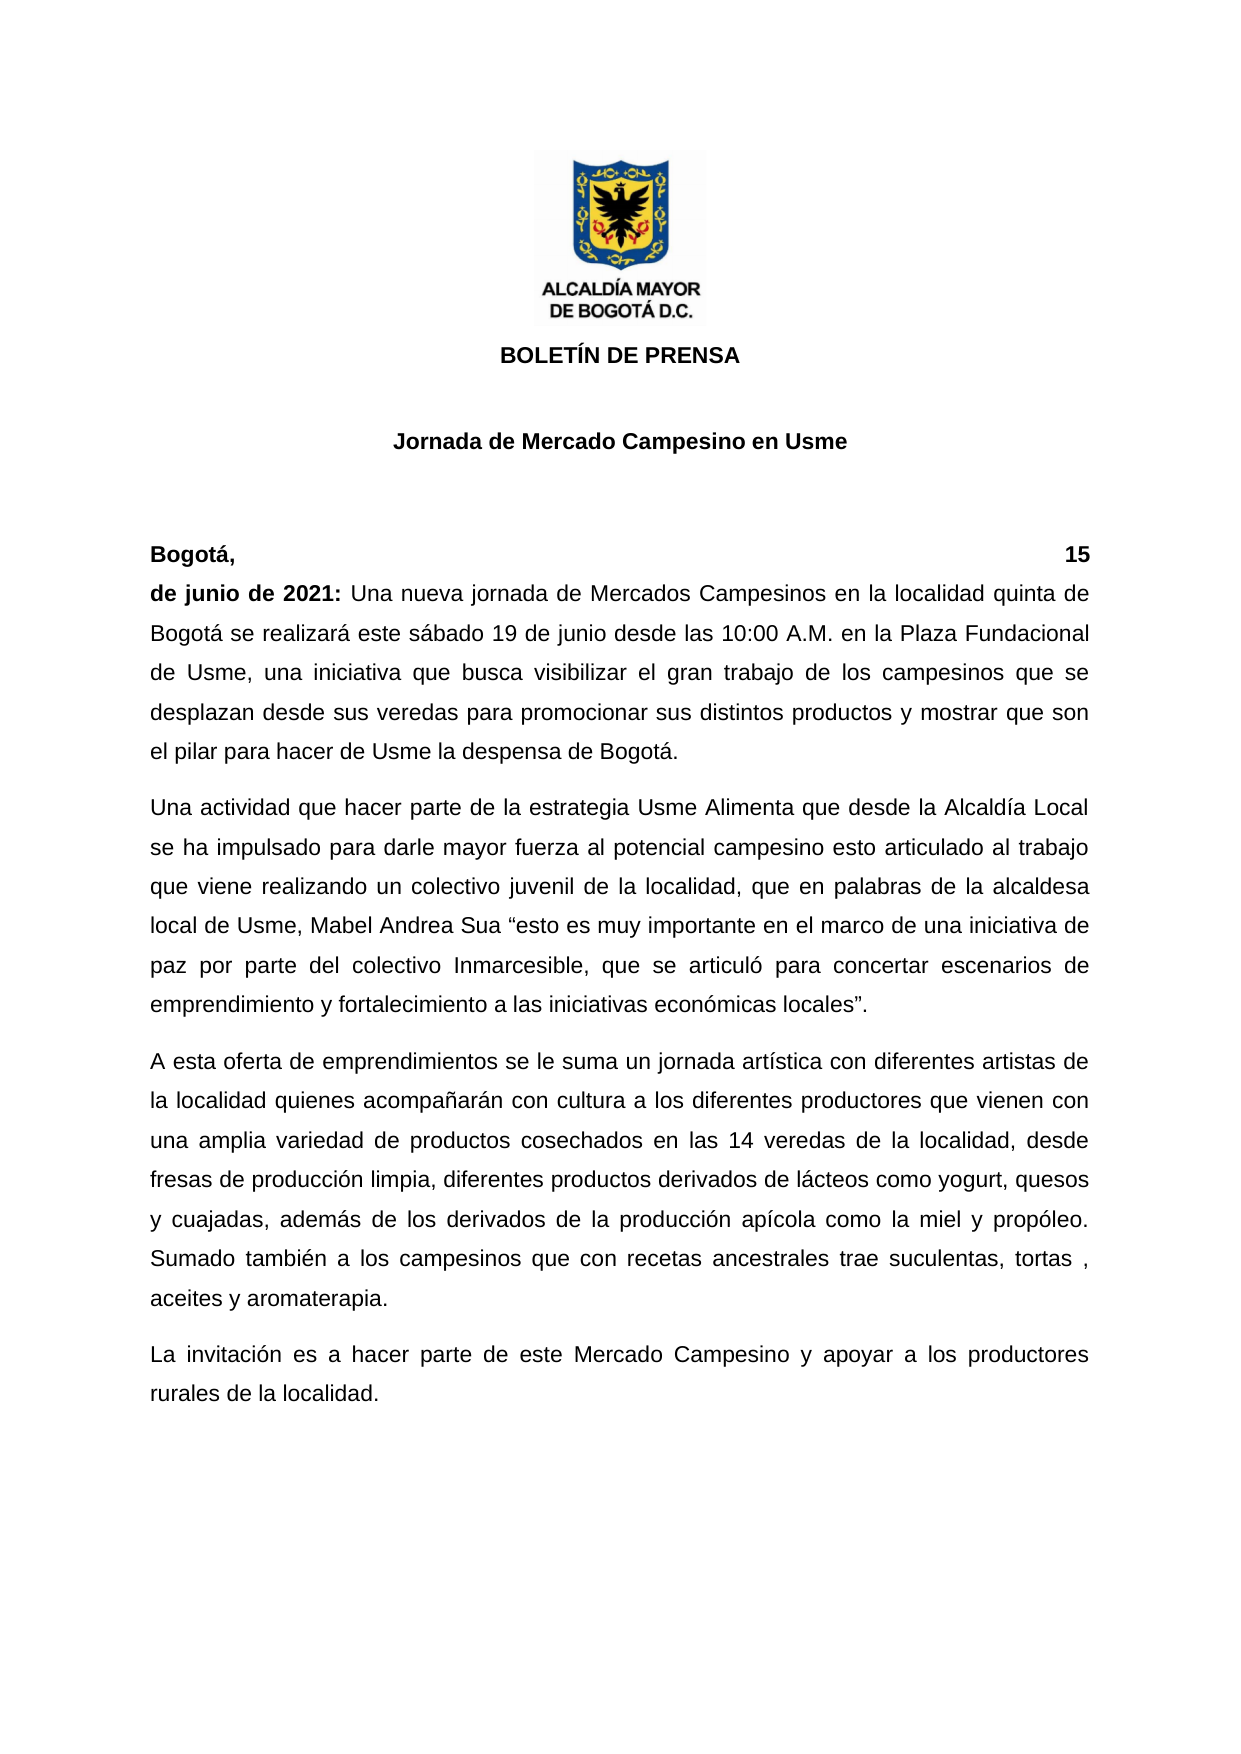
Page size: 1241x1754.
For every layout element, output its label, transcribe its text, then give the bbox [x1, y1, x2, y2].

picture [533, 150, 707, 326]
text La invitación es a hacer parte de este Mercado Campesino y apoyar a los productores rurales de la localidad. [150, 1341, 1090, 1406]
text BOLETÍN DE PRENSA [150, 342, 1090, 368]
text Una actividad que hacer parte de la estrategia Usme Alimenta que desde la Alcaldía Local se ha impulsado para darle mayor fuerza al potencial campesino esto articulado al trabajo que viene realizando un colectivo juvenil de la localidad, que en palabras de la alcaldesa local de Usme, Mabel Andrea Sua “esto es muy importante en el marco de una iniciativa de paz por parte del colectivo Inmarcesible, que se articuló para concertar escenarios de emprendimiento y fortalecimiento a las iniciativas económicas locales”. [150, 794, 1090, 1018]
text Jornada de Mercado Campesino en Usme [150, 428, 1090, 454]
text Bogotá, 15 de junio de 2021: Una nueva jornada de Mercados Campesinos en la localidad quinta de Bogotá se realizará este sábado 19 de junio desde las 10:00 A.M. en la Plaza Fundacional de Usme, una iniciativa que busca visibilizar el gran trabajo de los campesinos que se desplazan desde sus veredas para promocionar sus distintos productos y mostrar que son el pilar para hacer de Usme la despensa de Bogotá. [150, 541, 1090, 764]
text A esta oferta de emprendimientos se le suma un jornada artística con diferentes artistas de la localidad quienes acompañarán con cultura a los diferentes productores que vienen con una amplia variedad de productos cosechados en las 14 veredas de la localidad, desde fresas de producción limpia, diferentes productos derivados de lácteos como yogurt, quesos y cuajadas, además de los derivados de la producción apícola como la miel y propóleo. Sumado también a los campesinos que con recetas ancestrales trae suculentas, tortas , aceites y aromaterapia. [150, 1048, 1090, 1311]
